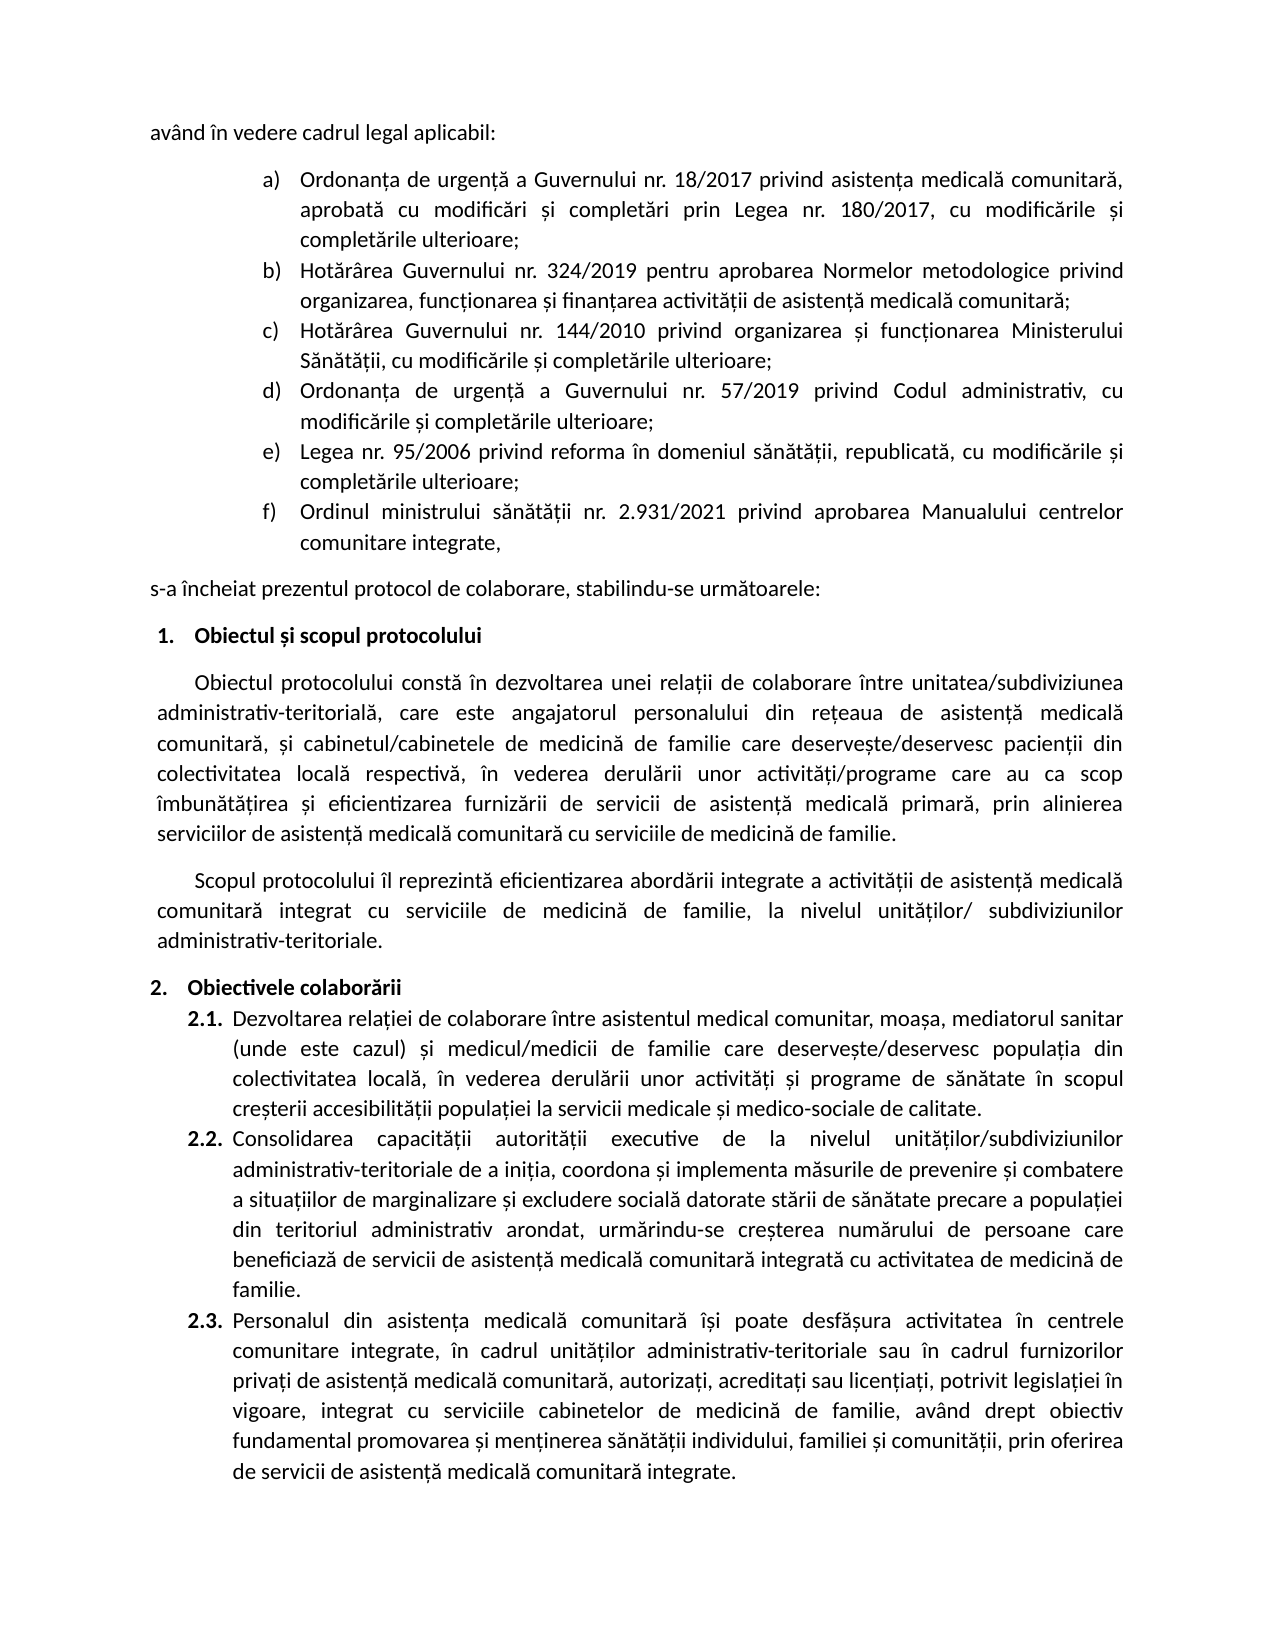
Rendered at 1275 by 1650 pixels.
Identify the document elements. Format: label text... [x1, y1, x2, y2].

text Obiectul protocolului constă în dezvoltarea unei relații de colaborare între unitatea/subdiviziunea administrativ-teritorială, care este angajatorul personalului din rețeaua de asistență medicală comunitară, și cabinetul/cabinetele de medicină de familie care deservește/deservesc pacienții din colectivitatea locală respectivă, în vederea derulării unor activități/programe care au ca scop îmbunătățirea și eficientizarea furnizării de servicii de asistență medicală primară, prin alinierea serviciilor de asistență medicală comunitară cu serviciile de medicină de familie. [157, 668, 1125, 847]
list Obiectivele colaborării [150, 973, 1125, 1001]
list Consolidarea capacității autorității executive de la nivelul unităților/subdiviziunilor administrativ-teritoriale de a iniția, coordona și implementa măsurile de prevenire și combatere a situațiilor de marginalizare și excludere socială datorate stării de sănătate precare a populației din teritoriul administrativ arondat, urmărindu-se creșterea numărului de persoane care beneficiază de servicii de asistență medicală comunitară integrată cu activitatea de medicină de familie. [187, 1124, 1125, 1303]
list Personalul din asistența medicală comunitară își poate desfășura activitatea în centrele comunitare integrate, în cadrul unităților administrativ-teritoriale sau în cadrul furnizorilor privați de asistență medicală comunitară, autorizați, acreditați sau licențiați, potrivit legislației în vigoare, integrat cu serviciile cabinetelor de medicină de familie, având drept obiectiv fundamental promovarea și menținerea sănătății individului, familiei și comunității, prin oferirea de servicii de asistență medicală comunitară integrate. [187, 1306, 1125, 1485]
list Hotărârea Guvernului nr. 144/2010 privind organizarea și funcționarea Ministerului Sănătății, cu modificările și completările ulterioare; [262, 316, 1125, 374]
list Obiectul și scopul protocolului [157, 621, 1125, 649]
text Scopul protocolului îl reprezintă eficientizarea abordării integrate a activității de asistență medicală comunitară integrat cu serviciile de medicină de familie, la nivelul unităților/ subdiviziunilor administrativ-teritoriale. [157, 866, 1125, 954]
list Legea nr. 95/2006 privind reforma în domeniul sănătății, republicată, cu modificările și completările ulterioare; [262, 437, 1125, 495]
text s-a încheiat prezentul protocol de colaborare, stabilindu-se următoarele: [150, 574, 1125, 602]
list Dezvoltarea relației de colaborare între asistentul medical comunitar, moașa, mediatorul sanitar (unde este cazul) și medicul/medicii de familie care deservește/deservesc populația din colectivitatea locală, în vederea derulării unor activități și programe de sănătate în scopul creșterii accesibilității populației la servicii medicale și medico-sociale de calitate. [187, 1004, 1125, 1122]
list Ordinul ministrului sănătății nr. 2.931/2021 privind aprobarea Manualului centrelor comunitare integrate, [262, 497, 1125, 556]
list Ordonanța de urgență a Guvernului nr. 18/2017 privind asistența medicală comunitară, aprobată cu modificări și completări prin Legea nr. 180/2017, cu modificările și completările ulterioare; [262, 165, 1125, 253]
text având în vedere cadrul legal aplicabil: [150, 118, 1125, 146]
list Ordonanța de urgență a Guvernului nr. 57/2019 privind Codul administrativ, cu modificările și completările ulterioare; [262, 377, 1125, 435]
list Hotărârea Guvernului nr. 324/2019 pentru aprobarea Normelor metodologice privind organizarea, funcționarea și finanțarea activității de asistență medicală comunitară; [262, 256, 1125, 314]
